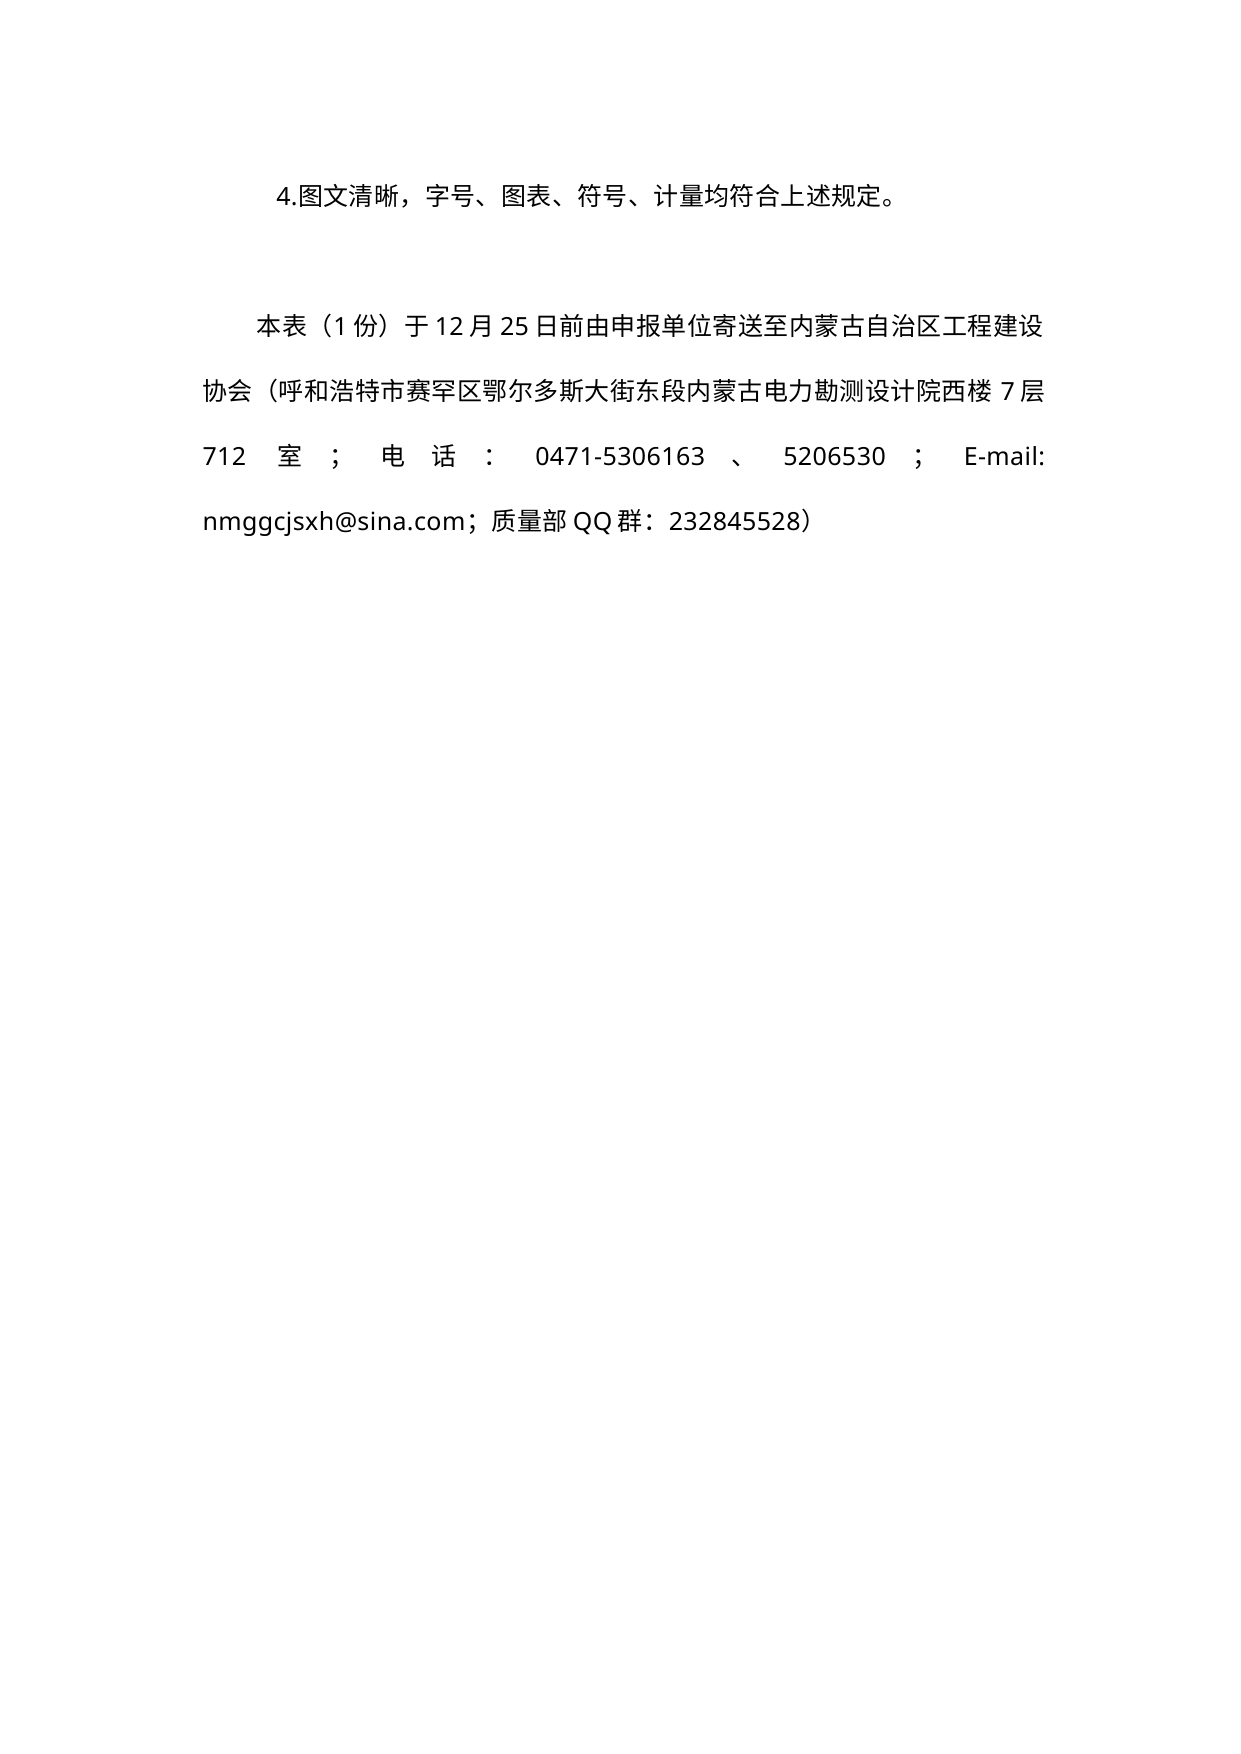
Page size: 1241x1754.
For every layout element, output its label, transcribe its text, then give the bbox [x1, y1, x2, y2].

text 4.图文清晰，字号、图表、符号、计量均符合上述规定。 [261, 162, 1045, 227]
text 本表（1份）于12月25日前由申报单位寄送至内蒙古自治区工程建设协会（呼和浩特市赛罕区鄂尔多斯大街东段内蒙古电力勘测设计院西楼7层712室；电话：0471-5306163、5206530；E-mail: nmggcjsxh@sina.com；质量部QQ群：232845528） [202, 292, 1045, 552]
